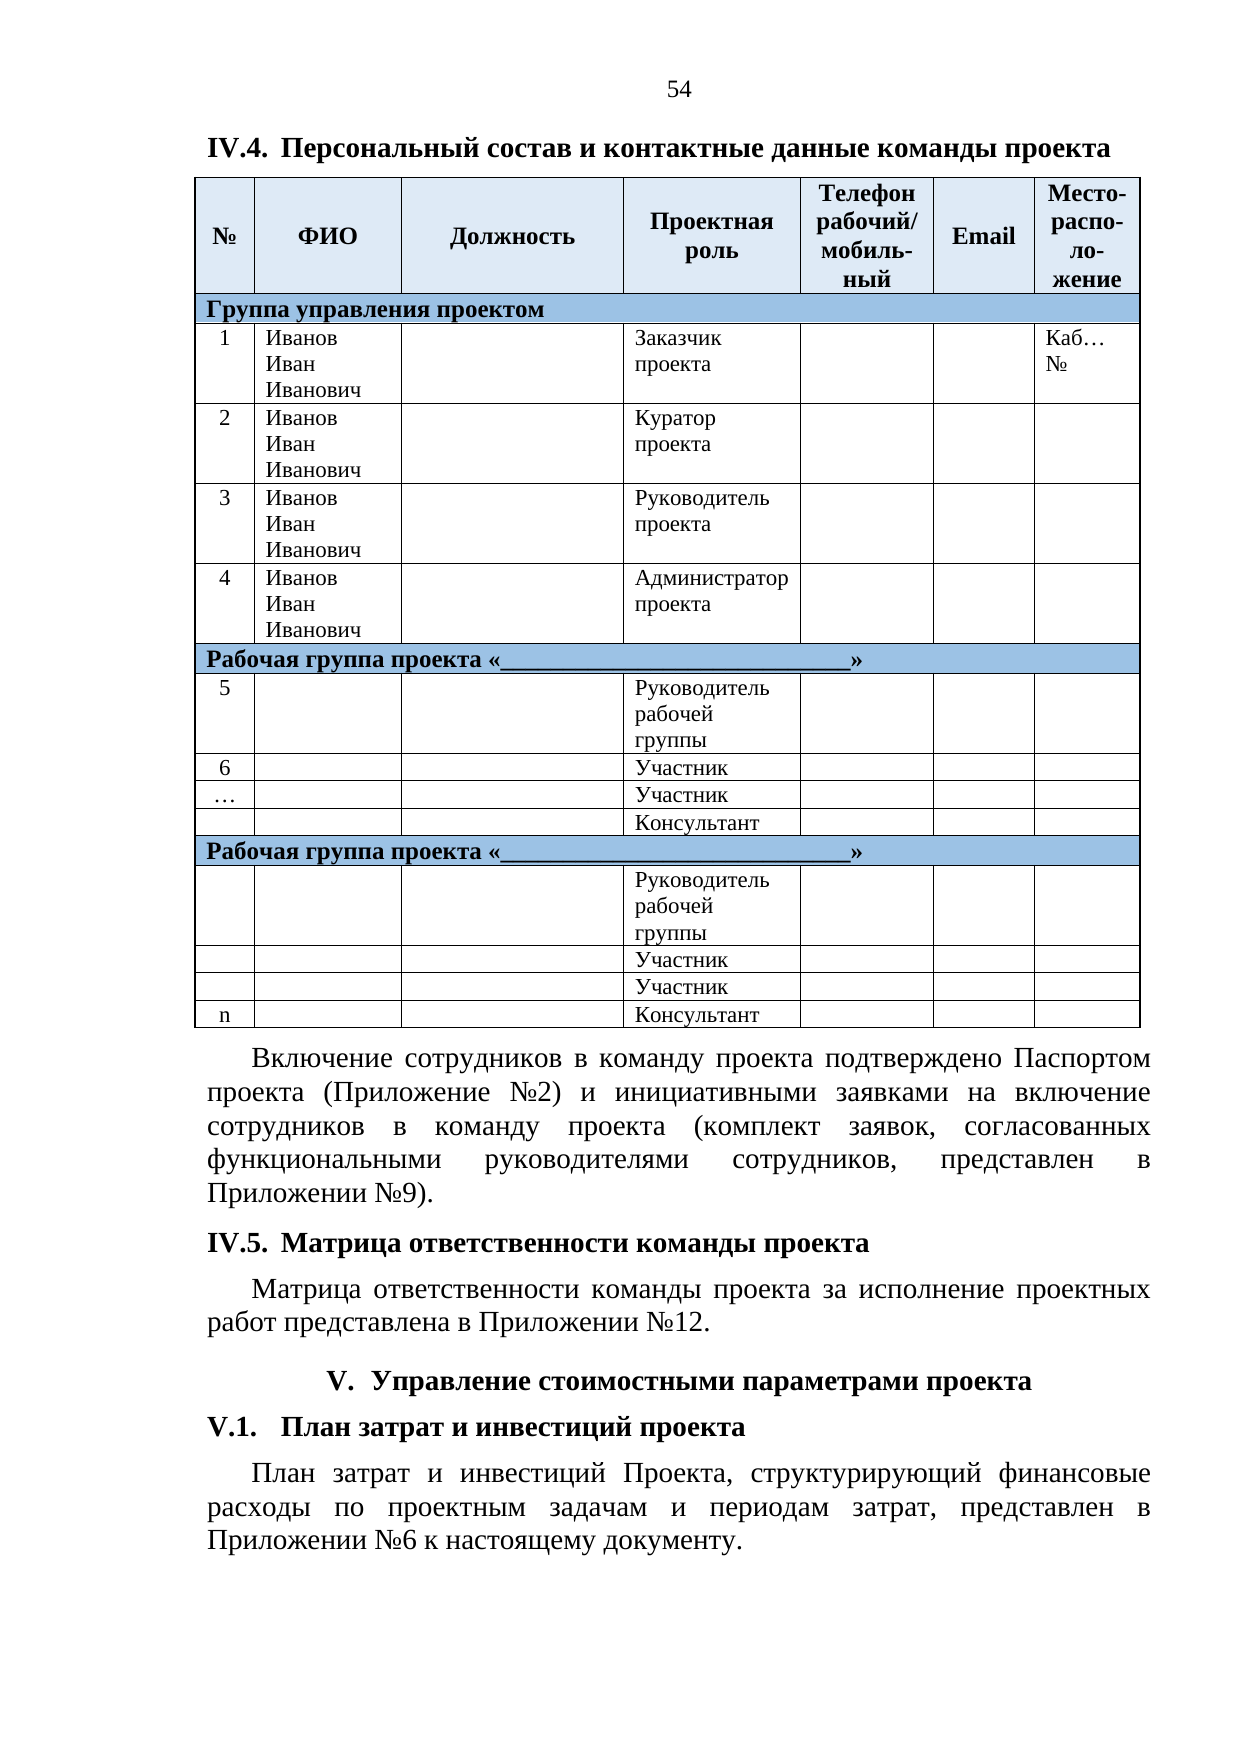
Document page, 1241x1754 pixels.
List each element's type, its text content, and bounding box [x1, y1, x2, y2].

table_header Телефон рабочий/ мобиль-ный [801, 178, 933, 293]
table_cell [255, 781, 401, 808]
table_cell … [196, 781, 254, 808]
table_cell [1035, 973, 1139, 1000]
table_cell [934, 781, 1034, 808]
table_cell 6 [196, 754, 254, 780]
table_cell [196, 809, 254, 835]
subtitle Управление стоимостными параметрами проекта [207, 1363, 1152, 1397]
table_cell n [196, 1001, 254, 1027]
table_cell [801, 809, 933, 835]
table_cell [402, 674, 623, 753]
text Включение сотрудников в команду проекта подтверждено Паспортом проекта (Приложение №2) и инициативными заявками на включение сотрудников в команду проекта (комплект заявок, согласованных функциональными руководителями сотрудников, представлен в Приложении №9). [207, 1041, 1152, 1208]
table_cell [1035, 866, 1139, 945]
table_cell [801, 973, 933, 1000]
table_cell Участник [624, 754, 800, 780]
table_cell [801, 1001, 933, 1027]
table_cell [801, 404, 933, 483]
table_header ФИО [255, 178, 401, 293]
table_cell [402, 564, 623, 643]
table_cell 3 [196, 484, 254, 563]
table_cell [255, 973, 401, 1000]
table_cell [801, 564, 933, 643]
table_cell Руководитель проекта [624, 484, 800, 563]
table_cell Участник [624, 946, 800, 972]
table_cell [1035, 564, 1139, 643]
table_header Проектная роль [624, 178, 800, 293]
table_cell Администратор проекта [624, 564, 800, 643]
table_cell [255, 674, 401, 753]
table_cell [801, 484, 933, 563]
table_cell [934, 674, 1034, 753]
table_cell Иванов Иван Иванович [255, 324, 401, 403]
table_cell Консультант [624, 809, 800, 835]
table_cell Участник [624, 781, 800, 808]
table_cell [1035, 484, 1139, 563]
table_header № [196, 178, 254, 293]
table_cell [402, 324, 623, 403]
table_cell Участник [624, 973, 800, 1000]
table_cell [255, 866, 401, 945]
table_header Место-распо-ло-жение [1035, 178, 1139, 293]
table_cell [255, 1001, 401, 1027]
table_cell [934, 1001, 1034, 1027]
table_cell [196, 946, 254, 972]
table_cell Группа управления проектом [196, 294, 1139, 322]
table_cell [255, 809, 401, 835]
table_cell 2 [196, 404, 254, 483]
table_cell Рабочая группа проекта «____________________________» [196, 644, 1139, 673]
table_cell Руководитель рабочей группы [624, 866, 800, 945]
table_cell Консультант [624, 1001, 800, 1027]
table_cell [196, 866, 254, 945]
table_cell [196, 973, 254, 1000]
subtitle Матрица ответственности команды проекта [207, 1225, 1152, 1258]
table_cell [934, 973, 1034, 1000]
table_cell [1035, 809, 1139, 835]
table_cell [1035, 1001, 1139, 1027]
table_cell [1035, 674, 1139, 753]
table_cell Каб… № [1035, 324, 1139, 403]
table_cell [402, 484, 623, 563]
table_cell [402, 866, 623, 945]
table_cell [1035, 946, 1139, 972]
table_cell [402, 404, 623, 483]
table_cell Руководитель рабочей группы [624, 674, 800, 753]
text План затрат и инвестиций Проекта, структурирующий финансовые расходы по проектным задачам и периодам затрат, представлен в Приложении №6 к настоящему документу. [207, 1455, 1152, 1556]
table_cell Иванов Иван Иванович [255, 404, 401, 483]
table_cell Куратор проекта [624, 404, 800, 483]
subtitle Персональный состав и контактные данные команды проекта [207, 131, 1152, 164]
table_cell [1035, 754, 1139, 780]
table_header Email [934, 178, 1034, 293]
table_cell [934, 866, 1034, 945]
table_cell [801, 674, 933, 753]
table_cell [934, 946, 1034, 972]
table_cell [402, 781, 623, 808]
table_cell Иванов Иван Иванович [255, 484, 401, 563]
text Матрица ответственности команды проекта за исполнение проектных работ представлена в Приложении №12. [207, 1271, 1152, 1338]
table_cell [1035, 781, 1139, 808]
table_header Должность [402, 178, 623, 293]
table_cell [1035, 404, 1139, 483]
table_cell 4 [196, 564, 254, 643]
table_cell [255, 946, 401, 972]
table_cell [255, 754, 401, 780]
table_cell 1 [196, 324, 254, 403]
table_cell [402, 946, 623, 972]
table_cell Рабочая группа проекта «____________________________» [196, 836, 1139, 865]
table_cell [934, 404, 1034, 483]
table_cell [801, 866, 933, 945]
table_cell [934, 324, 1034, 403]
subtitle План затрат и инвестиций проекта [207, 1409, 1152, 1443]
table_cell [402, 809, 623, 835]
table_cell [934, 564, 1034, 643]
table_cell [801, 754, 933, 780]
table_cell [801, 781, 933, 808]
table_cell [402, 1001, 623, 1027]
table_cell Заказчик проекта [624, 324, 800, 403]
table_cell [934, 484, 1034, 563]
table_cell [934, 754, 1034, 780]
table_cell [402, 754, 623, 780]
table_cell [801, 324, 933, 403]
table_cell [934, 809, 1034, 835]
table_cell Иванов Иван Иванович [255, 564, 401, 643]
table_cell 5 [196, 674, 254, 753]
table_cell [801, 946, 933, 972]
table_cell [402, 973, 623, 1000]
